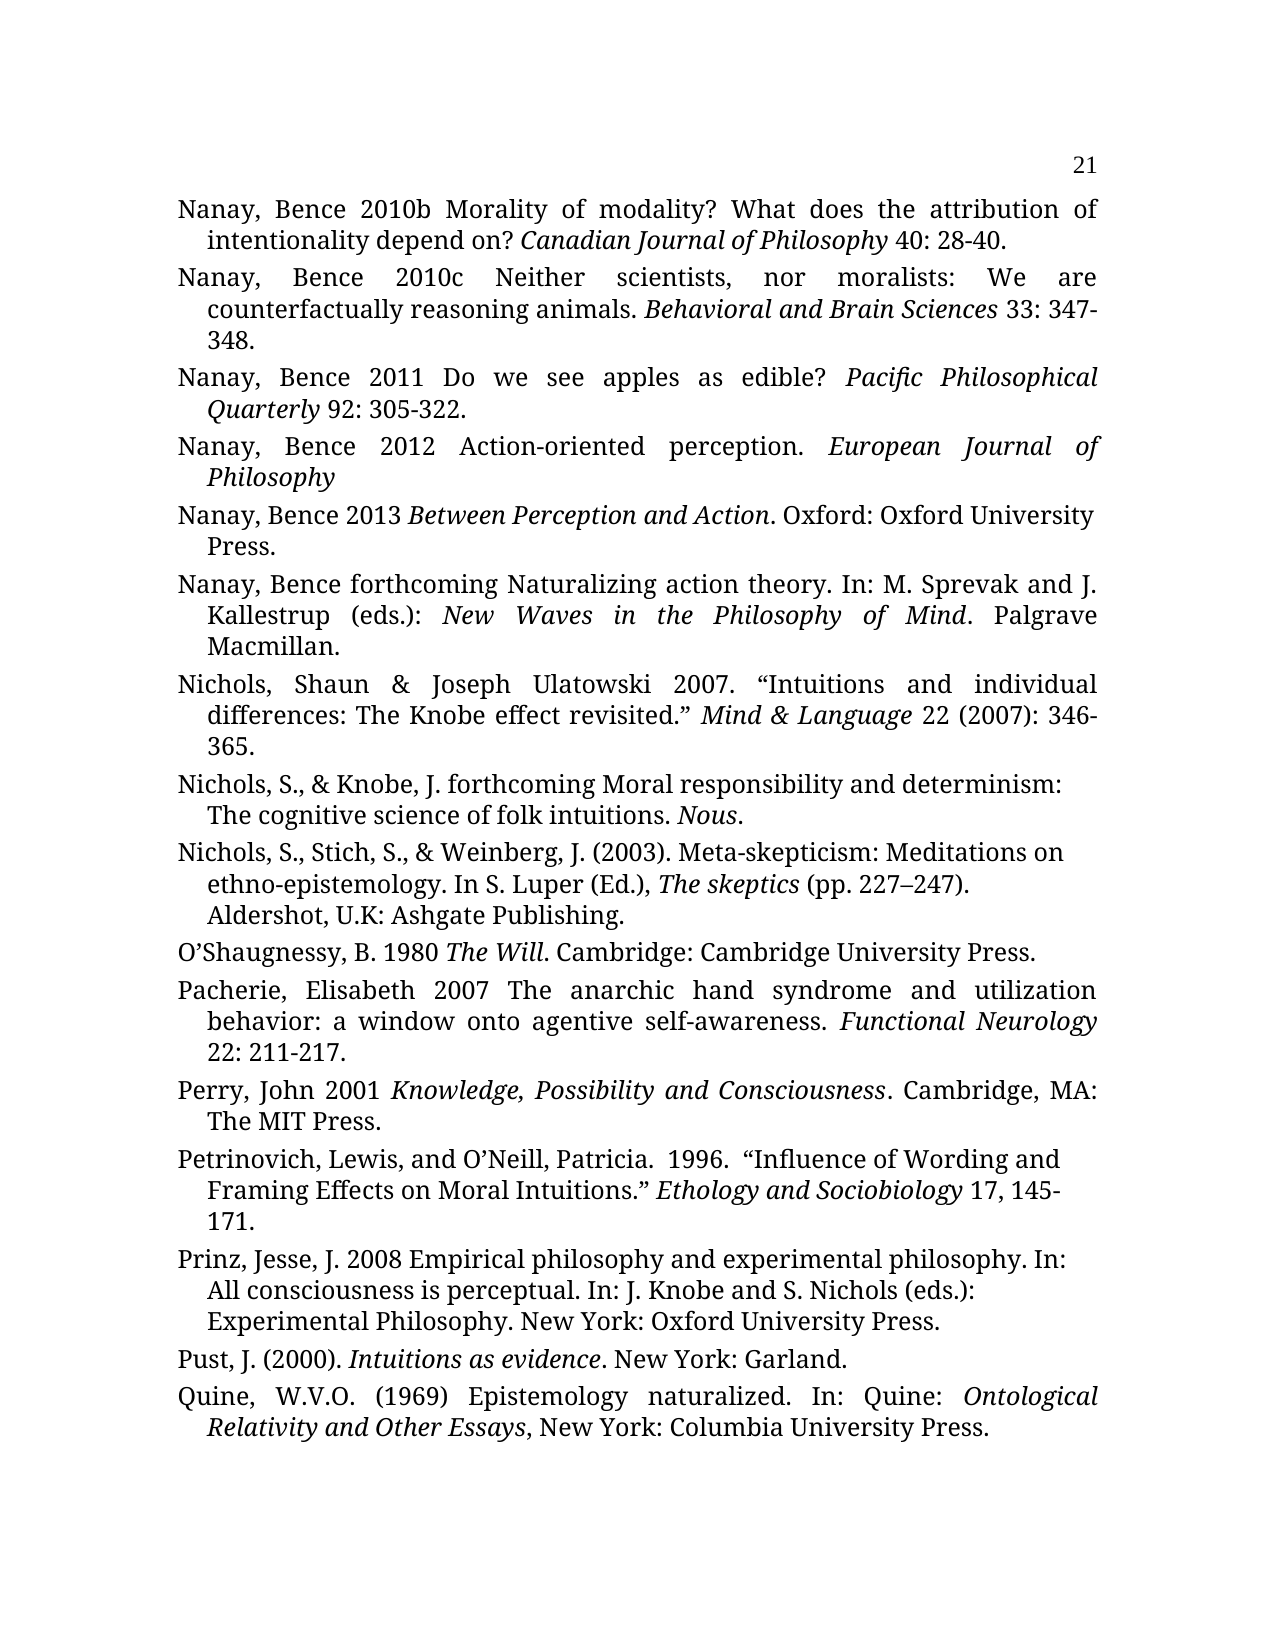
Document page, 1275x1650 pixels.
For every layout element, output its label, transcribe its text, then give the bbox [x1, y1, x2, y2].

text Nanay, Bence forthcoming Naturalizing action theory. In: M. Sprevak and J. Kallestrup (eds.): New Waves in the Philosophy of Mind. Palgrave Macmillan. [177, 568, 1098, 662]
text Nanay, Bence 2010c Neither scientists, nor moralists: We are counterfactually reasoning animals. Behavioral and Brain Sciences 33: 347-348. [177, 262, 1098, 356]
text Perry, John 2001 Knowledge, Possibility and Consciousness. : The MIT Press. [177, 1074, 1098, 1137]
text Nanay, Bence 2011 Do we see apples as edible? Pacific Philosophical Quarterly 92: 305-322. [177, 362, 1098, 424]
text Petrinovich, Lewis, and O’Neill, Patricia. 1996. “Influence of Wording and Framing Effects on Moral Intuitions.” Ethology and Sociobiology 17, 145-171. [177, 1143, 1098, 1237]
text Nichols, S., Stich, S., & Weinberg, J. (2003). Meta-skepticism: Meditations on ethno-epistemology. In S. Luper (Ed.), The skeptics (pp. 227–247). Aldershot, U.K: Ashgate Publishing. [177, 837, 1098, 931]
text Pacherie, Elisabeth 2007 The anarchic hand syndrome and utilization behavior: a window onto agentive self-awareness. Functional Neurology 22: 211-217. [177, 974, 1098, 1068]
text Nanay, Bence 2013 Between Perception and Action. Oxford: Oxford University Press. [177, 499, 1098, 562]
text Pust, J. (2000). Intuitions as evidence. New York: Garland. [177, 1343, 1098, 1374]
text Nanay, Bence 2012 Action-oriented perception. European Journal of Philosophy [177, 431, 1098, 493]
text Nichols, S., & Knobe, J. forthcoming Moral responsibility and determinism: The cognitive science of folk intuitions. Nous. [177, 768, 1098, 831]
text Nichols, Shaun & Joseph Ulatowski 2007. “Intuitions and individual differences: The Knobe effect revisited.” Mind & Language 22 (2007): 346-365. [177, 668, 1098, 762]
text O’Shaugnessy, B. 1980 The Will. Cambridge: Cambridge University Press. [177, 937, 1098, 968]
text Prinz, Jesse, J. 2008 Empirical philosophy and experimental philosophy. In: All consciousness is perceptual. In: J. Knobe and S. Nichols (eds.): Experimental Philosophy. New York: Oxford University Press. [177, 1243, 1098, 1337]
text Quine, W.V.O. (1969) Epistemology naturalized. In: Quine: Ontological Relativity and Other Essays, New York: Columbia University Press. [177, 1381, 1098, 1443]
text Nanay, Bence 2010b Morality of modality? What does the attribution of intentionality depend on? Canadian Journal of Philosophy 40: 28-40. [177, 193, 1098, 256]
